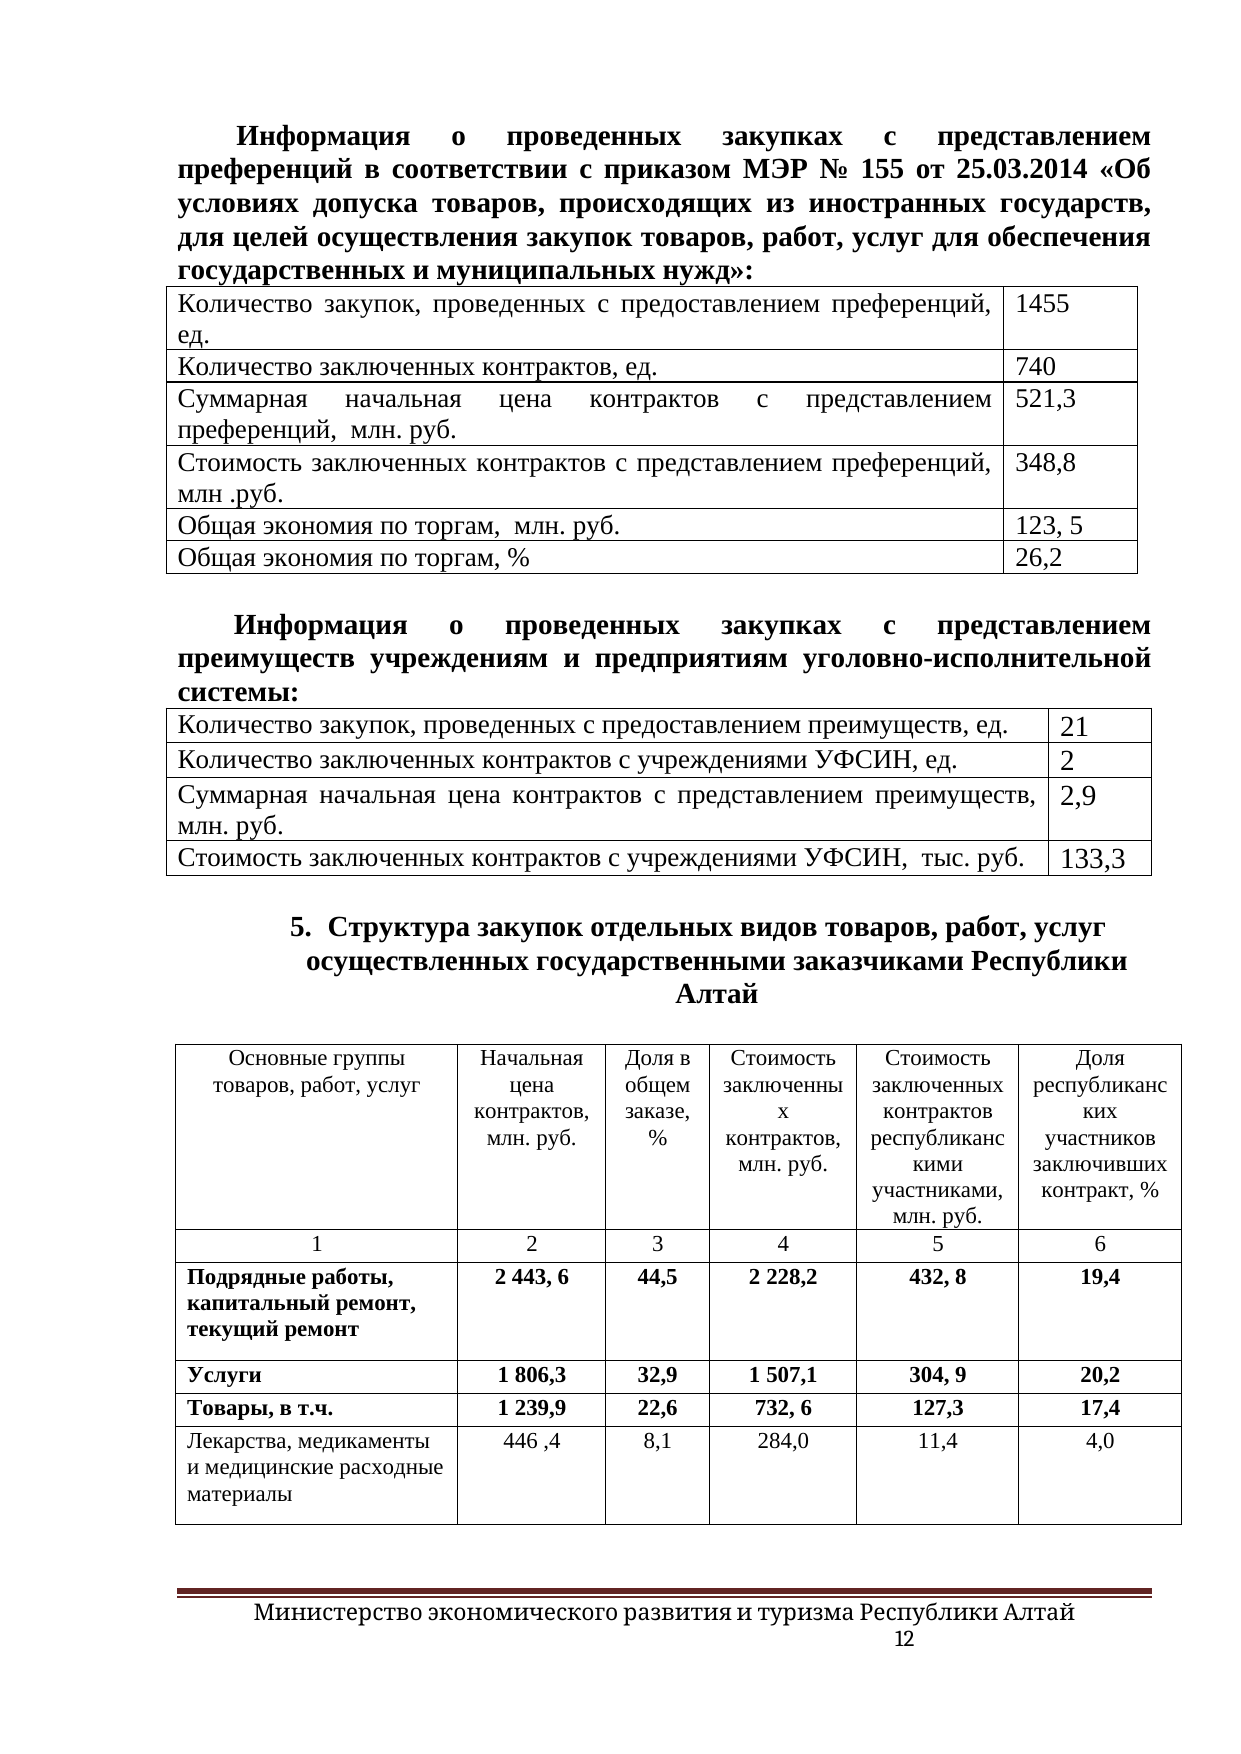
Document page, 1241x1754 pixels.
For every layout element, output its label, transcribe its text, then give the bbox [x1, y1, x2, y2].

table_header 21 [1049, 709, 1151, 742]
table_cell 22,6 [606, 1394, 709, 1426]
list Структура закупок отдельных видов товаров, работ, услуг осуществленных государственными заказчиками Республики Алтай [244, 909, 1152, 1010]
table_header Начальная цена контрактов, млн. руб. [458, 1045, 605, 1229]
table_cell 3 [606, 1230, 709, 1262]
table_cell 5 [857, 1230, 1018, 1262]
table_header Количество закупок, проведенных с предоставлением преференций, ед. [167, 287, 1003, 349]
table_cell 521,3 [1004, 383, 1137, 445]
table_cell 4 [710, 1230, 856, 1262]
table_cell 1 [176, 1230, 457, 1262]
table_cell 20,2 [1019, 1361, 1181, 1393]
table_cell Стоимость заключенных контрактов с учреждениями УФСИН, тыс. руб. [167, 841, 1048, 875]
table_cell 8,1 [606, 1427, 709, 1524]
table_cell 432, 8 [857, 1263, 1018, 1360]
table_header Доля в общем заказе, % [606, 1045, 709, 1229]
table_header 1455 [1004, 287, 1137, 349]
table_cell 2,9 [1049, 778, 1151, 840]
table_cell 32,9 [606, 1361, 709, 1393]
table_cell Товары, в т.ч. [176, 1394, 457, 1426]
table_cell 1 507,1 [710, 1361, 856, 1393]
table_header Доля республиканских участников заключивших контракт, % [1019, 1045, 1181, 1229]
table_cell 123, 5 [1004, 509, 1137, 540]
table_cell 2 228,2 [710, 1263, 856, 1360]
table_cell 348,8 [1004, 446, 1137, 508]
table_cell 740 [1004, 350, 1137, 381]
table_cell 17,4 [1019, 1394, 1181, 1426]
table_cell 284,0 [710, 1427, 856, 1524]
table_cell Суммарная начальная цена контрактов с представлением преференций, млн. руб. [167, 383, 1003, 445]
table_cell Услуги [176, 1361, 457, 1393]
table_cell Стоимость заключенных контрактов с представлением преференций, млн .руб. [167, 446, 1003, 508]
table_header Количество закупок, проведенных с предоставлением преимуществ, ед. [167, 709, 1048, 742]
text Информация о проведенных закупках с представлением преференций в соответствии с приказом МЭР № 155 от 25.03.2014 «Об условиях допуска товаров, происходящих из иностранных государств, для целей осуществления закупок товаров, работ, услуг для обеспечения государственных и муниципальных нужд»: [177, 118, 1152, 286]
table_cell Общая экономия по торгам, млн. руб. [167, 509, 1003, 540]
table_cell Лекарства, медикаменты и медицинские расходные материалы [176, 1427, 457, 1524]
table_cell 133,3 [1049, 841, 1151, 875]
table_cell 44,5 [606, 1263, 709, 1360]
table_header Стоимость заключенных контрактов, млн. руб. [710, 1045, 856, 1229]
table_cell 2 [458, 1230, 605, 1262]
table_cell 11,4 [857, 1427, 1018, 1524]
table_cell Количество заключенных контрактов с учреждениями УФСИН, ед. [167, 743, 1048, 777]
table_cell 127,3 [857, 1394, 1018, 1426]
table_header Основные группы товаров, работ, услуг [176, 1045, 457, 1229]
table_cell 26,2 [1004, 541, 1137, 572]
table_cell 4,0 [1019, 1427, 1181, 1524]
table_cell 1 239,9 [458, 1394, 605, 1426]
table_cell Подрядные работы, капитальный ремонт, текущий ремонт [176, 1263, 457, 1360]
table_cell Общая экономия по торгам, % [167, 541, 1003, 572]
table_cell 2 [1049, 743, 1151, 777]
table_cell Суммарная начальная цена контрактов с представлением преимуществ, млн. руб. [167, 778, 1048, 840]
table_cell 304, 9 [857, 1361, 1018, 1393]
table_header Стоимость заключенных контрактов республиканскими участниками, млн. руб. [857, 1045, 1018, 1229]
table_cell 732, 6 [710, 1394, 856, 1426]
table_cell 2 443, 6 [458, 1263, 605, 1360]
table_cell Количество заключенных контрактов, ед. [167, 350, 1003, 381]
text Информация о проведенных закупках с представлением преимуществ учреждениям и предприятиям уголовно-исполнительной системы: [177, 607, 1152, 708]
table_cell 19,4 [1019, 1263, 1181, 1360]
table_cell 446 ,4 [458, 1427, 605, 1524]
table_cell 1 806,3 [458, 1361, 605, 1393]
table_cell 6 [1019, 1230, 1181, 1262]
